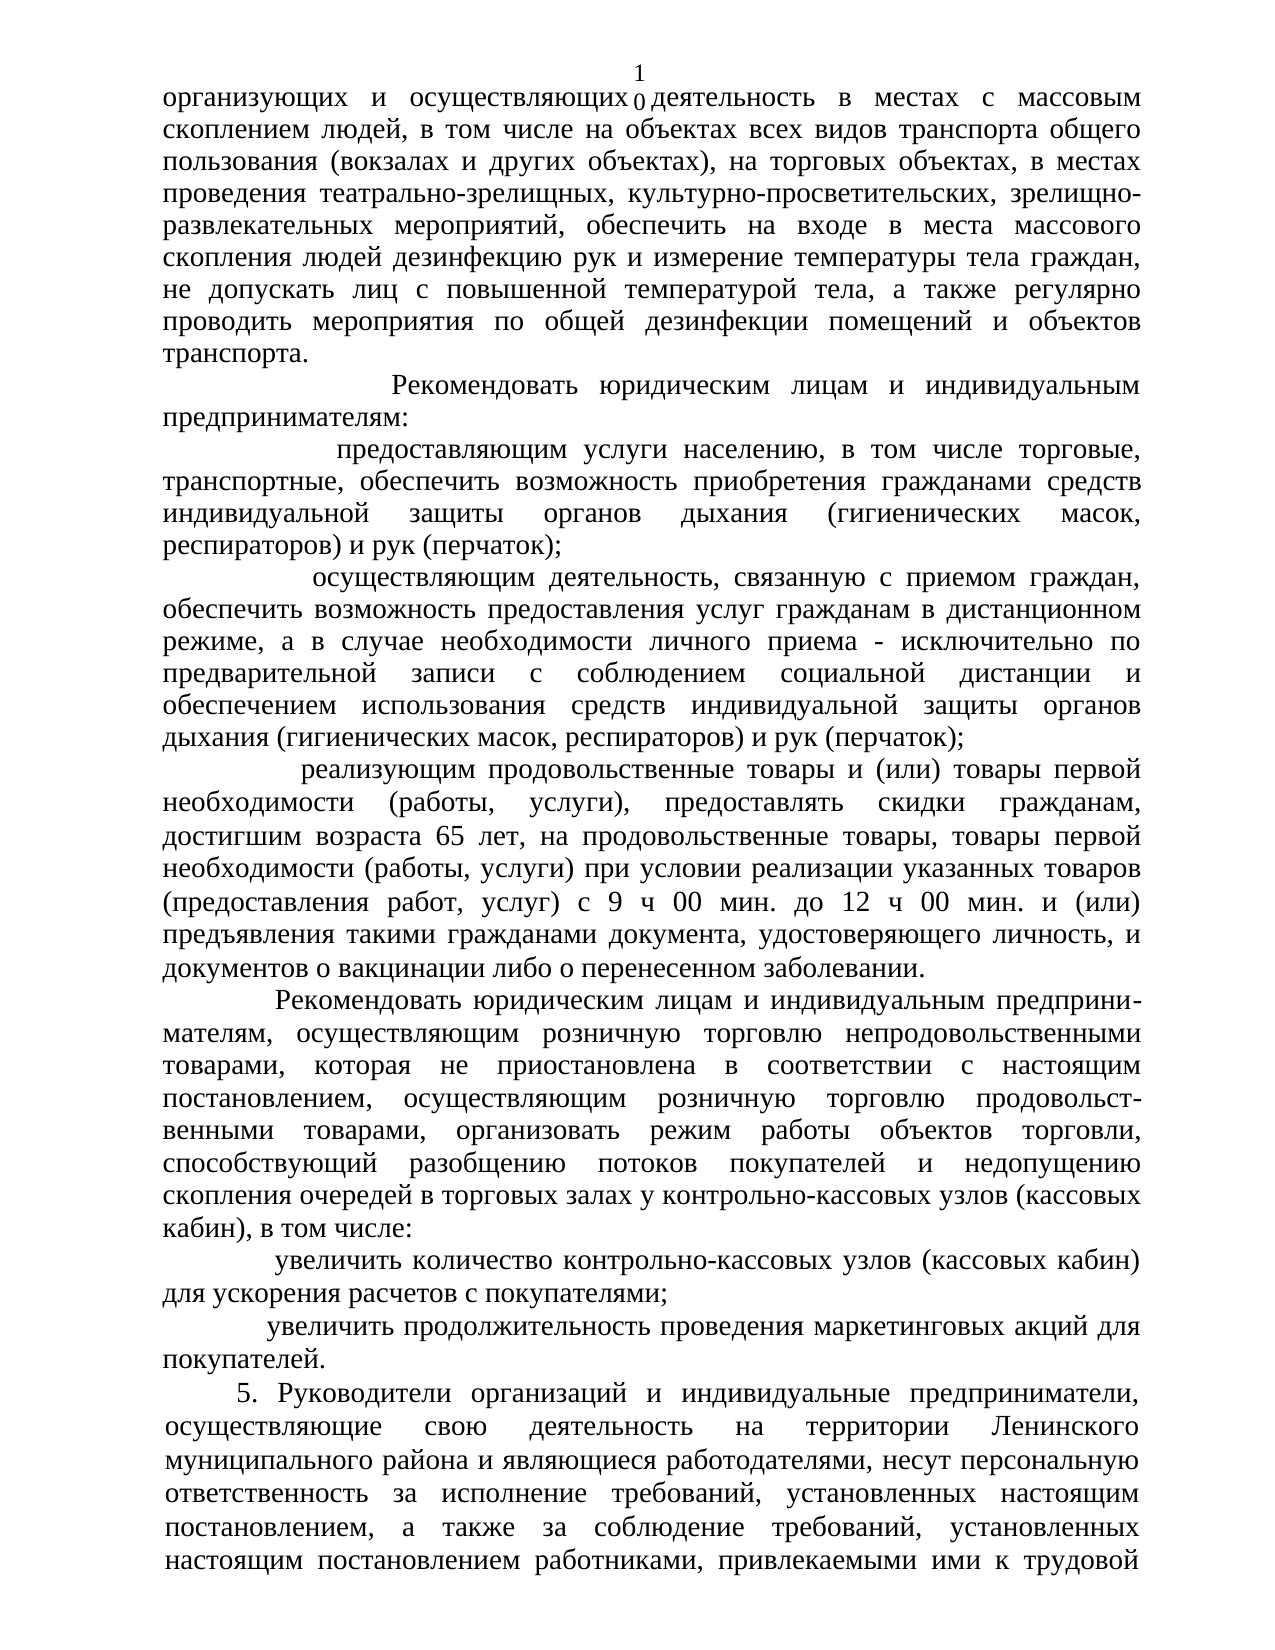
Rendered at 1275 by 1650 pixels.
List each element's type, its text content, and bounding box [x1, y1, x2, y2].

text осуществляющим деятельность, связанную с приемом граждан, обеспечить возможность предоставления услуг гражданам в дистанционном режиме, а в случае необходимости личного приема - исключительно по предварительной записи с соблюдением социальной дистанции и обеспечением использования средств индивидуальной защиты органов дыхания (гигиенических масок, респираторов) и рук (перчаток); [162, 561, 1142, 752]
text предоставляющим услуги населению, в том числе торговые, транспортные, обеспечить возможность приобретения гражданами средств индивидуальной защиты органов дыхания (гигиенических масок, респираторов) и рук (перчаток); [162, 433, 1142, 561]
text увеличить продолжительность проведения маркетинговых акций для покупателей. [162, 1309, 1142, 1375]
text реализующим продовольственные товары и (или) товары первой необходимости (работы, услуги), предоставлять скидки гражданам, достигшим возраста 65 лет, на продовольственные товары, товары первой необходимости (работы, услуги) при условии реализации указанных товаров (предоставления работ, услуг) с 9 ч 00 мин. до 12 ч 00 мин. и (или) предъявления такими гражданами документа, удостоверяющего личность, и документов о вакцинации либо о перенесенном заболевании. [162, 752, 1142, 984]
text увеличить количество контрольно-кассовых узлов (кассовых кабин) для ускорения расчетов с покупателями; [162, 1244, 1142, 1309]
text Рекомендовать юридическим лицам и индивидуальным предпринимателям: [162, 369, 1142, 433]
text Рекомендовать юридическим лицам и индивидуальным предпринимателям, осуществляющим розничную торговлю непродовольственными товарами, которая не приостановлена в соответствии с настоящим постановлением, осуществляющим розничную торговлю продовольственными товарами, организовать режим работы объектов торговли, способствующий разобщению потоков покупателей и недопущению скопления очередей в торговых залах у контрольно-кассовых узлов (кассовых кабин), в том числе: [162, 984, 1142, 1244]
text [162, 81, 1142, 369]
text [164, 1375, 1140, 1576]
